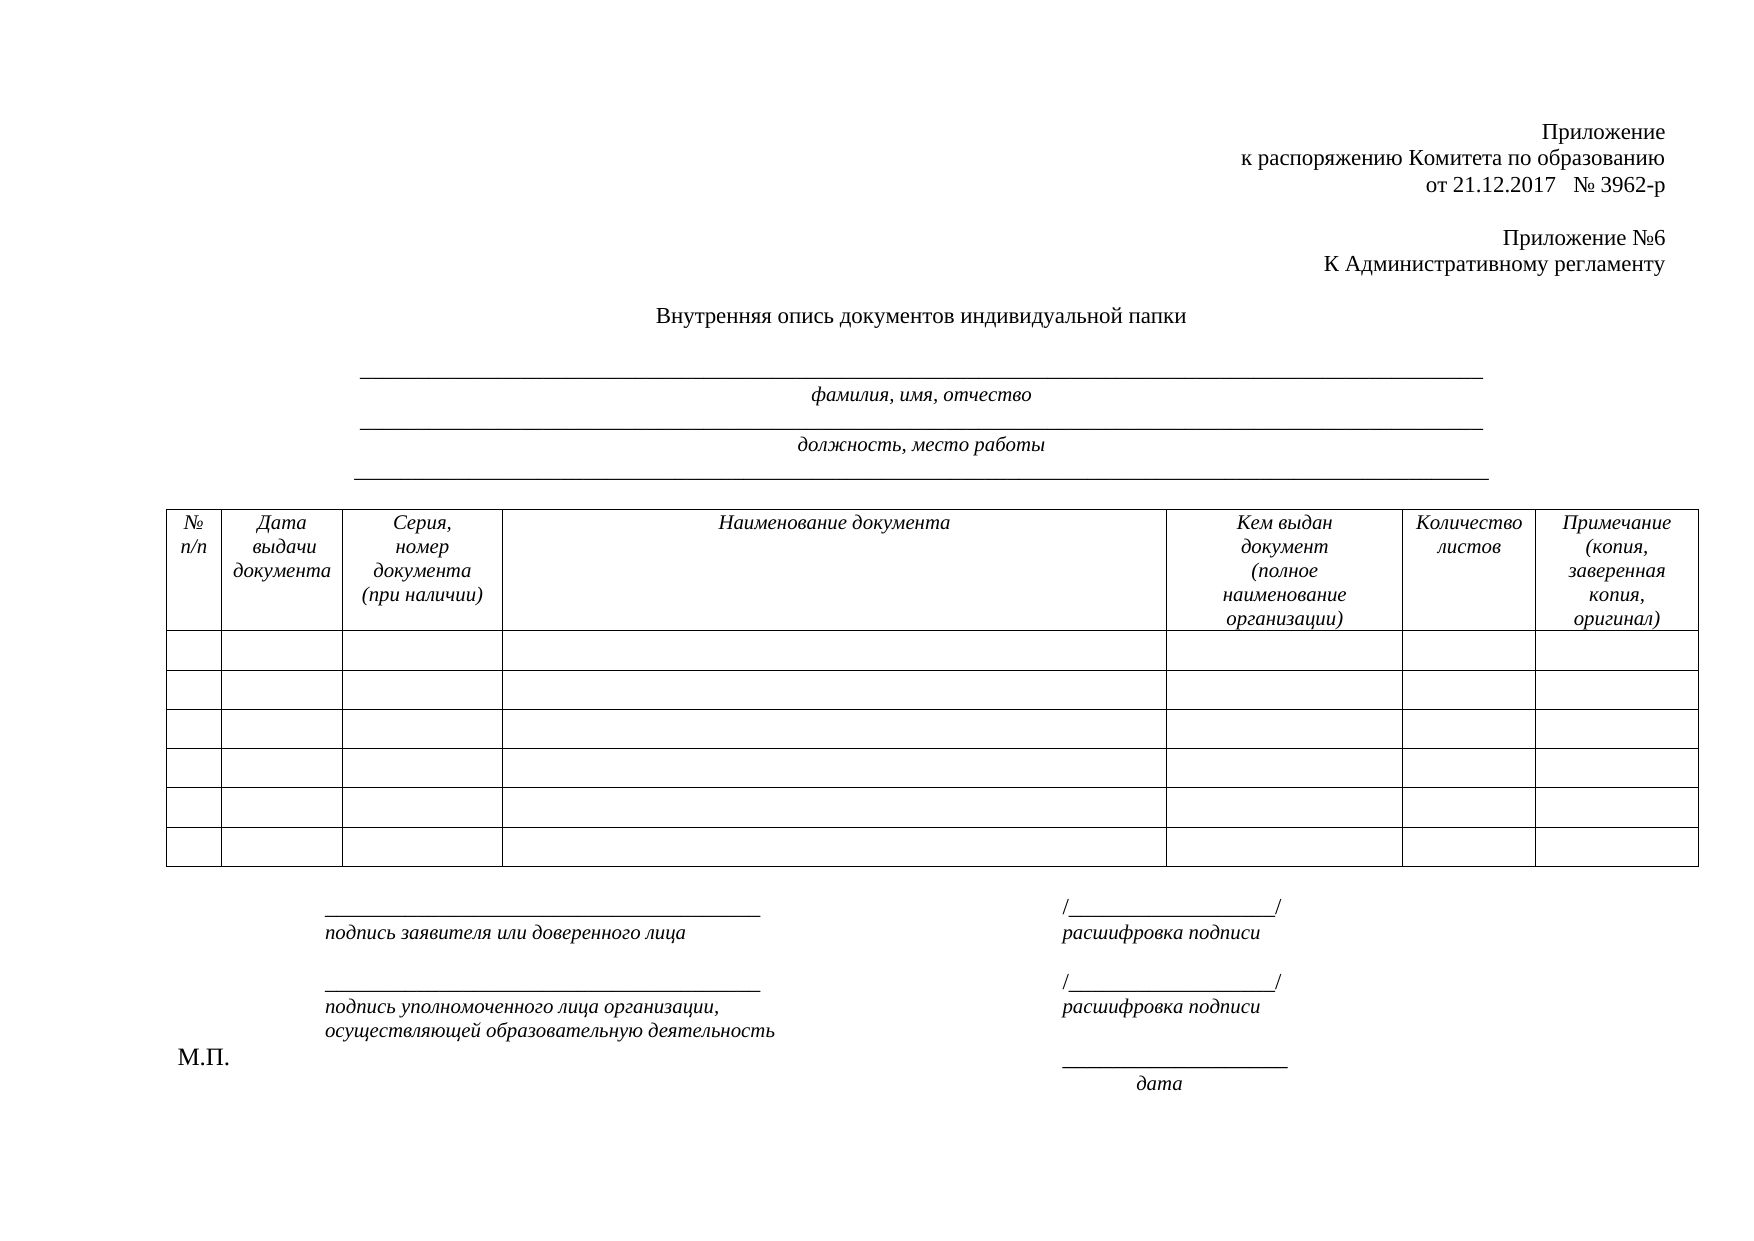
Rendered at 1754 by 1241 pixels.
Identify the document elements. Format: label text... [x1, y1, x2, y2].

table_cell [222, 631, 342, 669]
table_cell [167, 788, 221, 827]
table_header Дата выдачи документа [222, 510, 342, 630]
table_cell [1167, 671, 1402, 709]
text ___________________________________________________________________________________________________ [177, 456, 1665, 482]
text Приложение [177, 118, 1665, 144]
text осуществляющей образовательную деятельность [177, 1018, 1665, 1042]
table_cell [1536, 749, 1698, 787]
table_cell [222, 828, 342, 866]
table_cell [343, 828, 502, 866]
text к распоряжению Комитета по образованию [177, 144, 1665, 171]
table_cell [167, 631, 221, 669]
table_header Кем выдан документ (полное наименование организации) [1167, 510, 1402, 630]
table_cell [222, 749, 342, 787]
text ______________________________________ /__________________/ [177, 893, 1665, 919]
table_cell [1536, 710, 1698, 748]
table_cell [1536, 631, 1698, 669]
text Приложение №6 [177, 223, 1665, 250]
table_cell [167, 710, 221, 748]
table_cell [222, 710, 342, 748]
table_header Количество листов [1403, 510, 1535, 630]
text М.П. __________________ [177, 1042, 1665, 1071]
table_cell [167, 671, 221, 709]
table_cell [503, 749, 1166, 787]
text ______________________________________ /__________________/ [177, 968, 1665, 994]
table_header Примечание (копия, заверенная копия, оригинал) [1536, 510, 1698, 630]
table_cell [167, 828, 221, 866]
table_cell [343, 788, 502, 827]
table_header Серия, номер документа (при наличии) [343, 510, 502, 630]
text Внутренняя опись документов индивидуальной папки [177, 303, 1665, 329]
table_cell [222, 671, 342, 709]
table_cell [1403, 671, 1535, 709]
text подпись заявителя или доверенного лица расшифровка подписи [177, 919, 1665, 944]
table_header № п/п [167, 510, 221, 630]
table_cell [343, 749, 502, 787]
table_cell [1403, 788, 1535, 827]
text должность, место работы [177, 432, 1665, 456]
table_cell [1167, 828, 1402, 866]
text __________________________________________________________________________________________________ [177, 355, 1665, 382]
text фамилия, имя, отчество [177, 382, 1665, 406]
table_cell [1403, 710, 1535, 748]
text дата [177, 1071, 1665, 1095]
table_cell [1167, 710, 1402, 748]
table_cell [167, 749, 221, 787]
table_cell [1403, 828, 1535, 866]
text подпись уполномоченного лица организации, расшифровка подписи [177, 994, 1665, 1018]
table_cell [343, 631, 502, 669]
table_cell [1536, 671, 1698, 709]
table_cell [1403, 749, 1535, 787]
table_cell [503, 710, 1166, 748]
table_cell [1536, 828, 1698, 866]
table_cell [503, 671, 1166, 709]
text К Административному регламенту [177, 250, 1665, 276]
table_cell [1167, 631, 1402, 669]
table_cell [1403, 631, 1535, 669]
table_cell [222, 788, 342, 827]
table_header Наименование документа [503, 510, 1166, 630]
table_cell [1167, 788, 1402, 827]
table_cell [1536, 788, 1698, 827]
text __________________________________________________________________________________________________ [177, 406, 1665, 432]
table_cell [343, 671, 502, 709]
table_cell [503, 828, 1166, 866]
table_cell [343, 710, 502, 748]
table_cell [1167, 749, 1402, 787]
text от 21.12.2017 № 3962-р [177, 171, 1665, 197]
table_cell [503, 631, 1166, 669]
table_cell [503, 788, 1166, 827]
